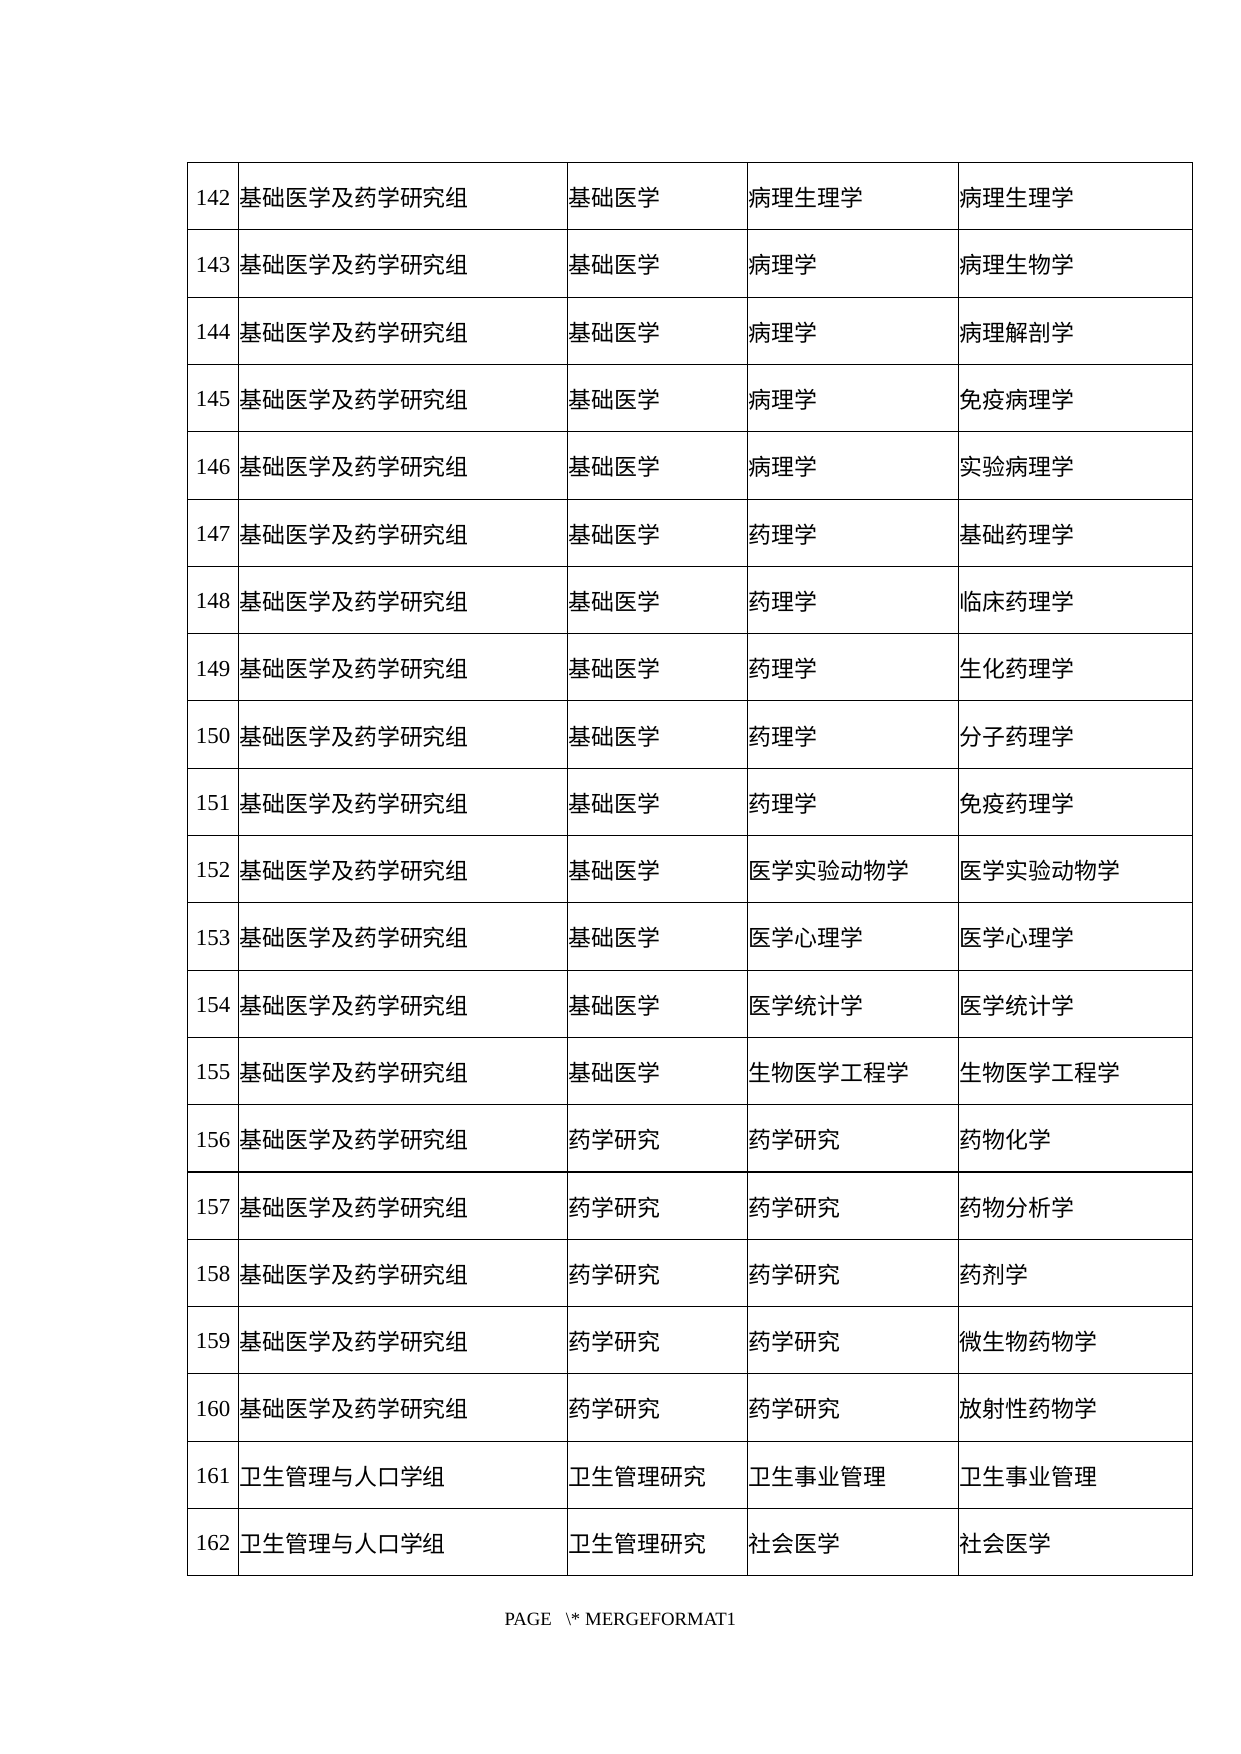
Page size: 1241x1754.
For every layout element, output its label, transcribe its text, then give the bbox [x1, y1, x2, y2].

table_cell 157 [188, 1173, 238, 1239]
table_cell 卫生事业管理 [959, 1442, 1192, 1508]
table_cell 基础医学 [568, 634, 747, 700]
table_cell 基础医学及药学研究组 [239, 163, 567, 229]
table_cell 医学实验动物学 [959, 836, 1192, 902]
table_cell 基础医学 [568, 1038, 747, 1104]
table_cell 药学研究 [748, 1105, 958, 1171]
table_cell 基础医学 [568, 769, 747, 835]
table_cell 158 [188, 1240, 238, 1306]
table_cell 微生物药物学 [959, 1307, 1192, 1373]
table_cell 基础医学及药学研究组 [239, 1105, 567, 1171]
table_cell 基础医学及药学研究组 [239, 1173, 567, 1239]
table_cell 医学统计学 [748, 971, 958, 1037]
table_cell 病理学 [748, 298, 958, 364]
table_cell 基础医学及药学研究组 [239, 432, 567, 498]
table_cell 155 [188, 1038, 238, 1104]
table_cell 病理解剖学 [959, 298, 1192, 364]
table_cell 药学研究 [748, 1374, 958, 1441]
table_cell 药剂学 [959, 1240, 1192, 1306]
table_cell 146 [188, 432, 238, 498]
table_cell 基础药理学 [959, 500, 1192, 566]
table_cell 生物医学工程学 [748, 1038, 958, 1104]
table_cell 150 [188, 701, 238, 768]
table_cell 145 [188, 365, 238, 431]
table_cell 142 [188, 163, 238, 229]
table_cell 基础医学 [568, 567, 747, 633]
table_cell 148 [188, 567, 238, 633]
table_cell 药学研究 [748, 1240, 958, 1306]
table_cell 基础医学 [568, 971, 747, 1037]
table_cell 152 [188, 836, 238, 902]
table_cell 药学研究 [568, 1374, 747, 1441]
table_cell 基础医学 [568, 836, 747, 902]
table_cell 143 [188, 230, 238, 297]
table_cell 基础医学及药学研究组 [239, 1374, 567, 1441]
table_cell 卫生管理研究 [568, 1509, 747, 1575]
table_cell 医学心理学 [959, 903, 1192, 969]
table_cell 基础医学 [568, 701, 747, 768]
table_cell 161 [188, 1442, 238, 1508]
table_cell 医学实验动物学 [748, 836, 958, 902]
table_cell 卫生管理研究 [568, 1442, 747, 1508]
table_cell 医学统计学 [959, 971, 1192, 1037]
table_cell 基础医学 [568, 432, 747, 498]
table_cell 药理学 [748, 500, 958, 566]
table_cell 153 [188, 903, 238, 969]
table_cell 基础医学及药学研究组 [239, 230, 567, 297]
table_cell 药学研究 [568, 1105, 747, 1171]
table_cell 基础医学 [568, 500, 747, 566]
table_cell 卫生事业管理 [748, 1442, 958, 1508]
table_cell 基础医学 [568, 230, 747, 297]
table_cell 149 [188, 634, 238, 700]
table_cell 免疫病理学 [959, 365, 1192, 431]
table_cell 基础医学及药学研究组 [239, 971, 567, 1037]
table_cell 基础医学及药学研究组 [239, 903, 567, 969]
table_cell 154 [188, 971, 238, 1037]
table_cell 基础医学及药学研究组 [239, 298, 567, 364]
table_cell 156 [188, 1105, 238, 1171]
table_cell 160 [188, 1374, 238, 1441]
table_cell 159 [188, 1307, 238, 1373]
table_cell 分子药理学 [959, 701, 1192, 768]
table_cell 药物分析学 [959, 1173, 1192, 1239]
table_cell 社会医学 [959, 1509, 1192, 1575]
table_cell 病理学 [748, 230, 958, 297]
table_cell 基础医学及药学研究组 [239, 1240, 567, 1306]
table_cell 药理学 [748, 701, 958, 768]
table_cell 药学研究 [568, 1173, 747, 1239]
table_cell 基础医学 [568, 163, 747, 229]
table_cell 基础医学 [568, 365, 747, 431]
table_cell 药物化学 [959, 1105, 1192, 1171]
table_cell 药学研究 [748, 1307, 958, 1373]
table_cell 基础医学及药学研究组 [239, 1307, 567, 1373]
table_cell 药学研究 [568, 1240, 747, 1306]
table_cell 病理学 [748, 365, 958, 431]
table_cell 实验病理学 [959, 432, 1192, 498]
table_cell 药理学 [748, 769, 958, 835]
table_cell 基础医学及药学研究组 [239, 836, 567, 902]
table_cell 基础医学及药学研究组 [239, 634, 567, 700]
table_cell 基础医学及药学研究组 [239, 500, 567, 566]
table_cell 免疫药理学 [959, 769, 1192, 835]
table_cell 基础医学及药学研究组 [239, 567, 567, 633]
table_cell 卫生管理与人口学组 [239, 1509, 567, 1575]
table_cell 放射性药物学 [959, 1374, 1192, 1441]
table_cell 生物医学工程学 [959, 1038, 1192, 1104]
table_cell 药理学 [748, 634, 958, 700]
table_cell 病理生理学 [748, 163, 958, 229]
table_cell 162 [188, 1509, 238, 1575]
table_cell 病理学 [748, 432, 958, 498]
table_cell 生化药理学 [959, 634, 1192, 700]
table_cell 临床药理学 [959, 567, 1192, 633]
table_cell 基础医学及药学研究组 [239, 365, 567, 431]
table_cell 基础医学及药学研究组 [239, 769, 567, 835]
table_cell 药理学 [748, 567, 958, 633]
table_cell 病理生物学 [959, 230, 1192, 297]
table_cell 基础医学 [568, 903, 747, 969]
table_cell 基础医学及药学研究组 [239, 701, 567, 768]
table_cell 151 [188, 769, 238, 835]
table_cell 药学研究 [748, 1173, 958, 1239]
table_cell 基础医学及药学研究组 [239, 1038, 567, 1104]
table_cell 药学研究 [568, 1307, 747, 1373]
table_cell 147 [188, 500, 238, 566]
table_cell 基础医学 [568, 298, 747, 364]
table_cell 144 [188, 298, 238, 364]
table_cell 医学心理学 [748, 903, 958, 969]
table_cell 病理生理学 [959, 163, 1192, 229]
table_cell 社会医学 [748, 1509, 958, 1575]
table_cell 卫生管理与人口学组 [239, 1442, 567, 1508]
